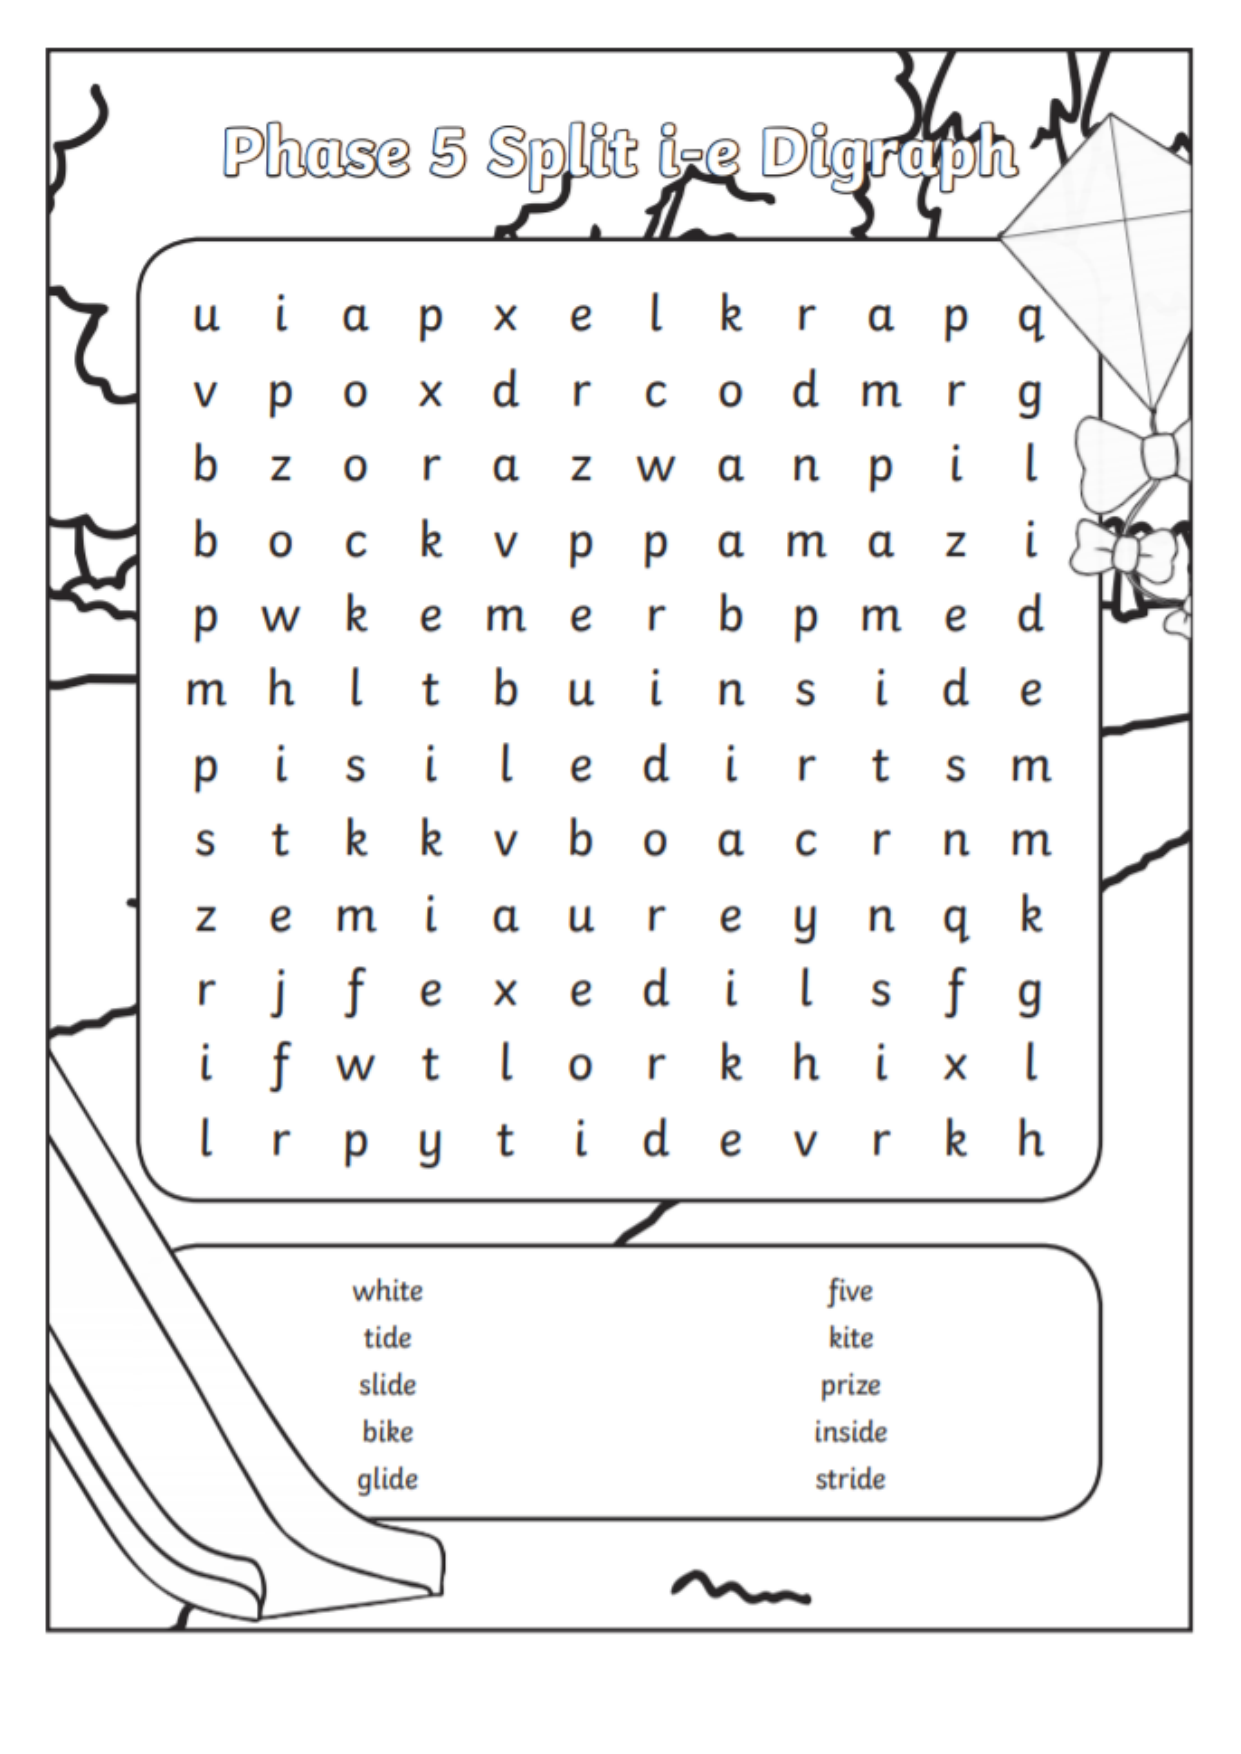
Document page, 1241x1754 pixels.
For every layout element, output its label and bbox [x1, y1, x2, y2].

picture [37, 41, 1203, 1640]
